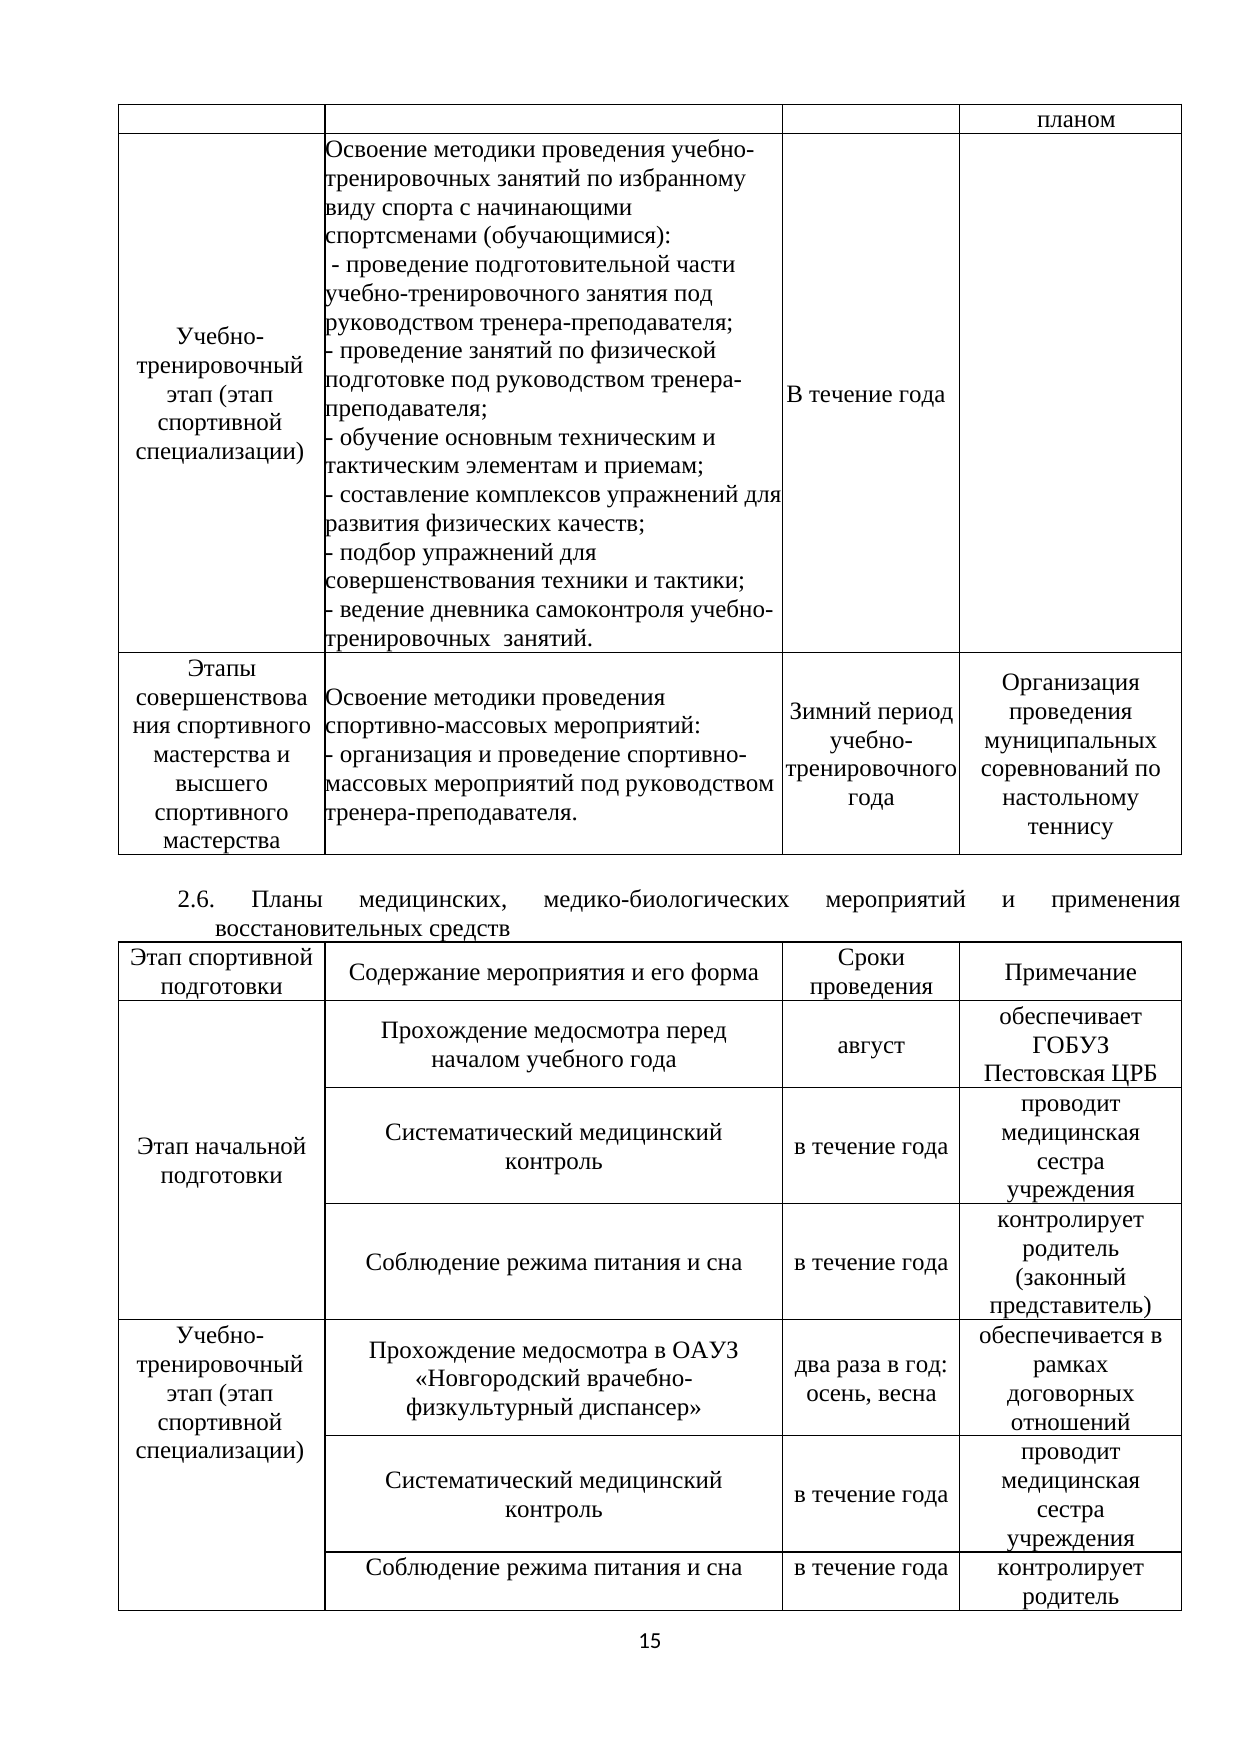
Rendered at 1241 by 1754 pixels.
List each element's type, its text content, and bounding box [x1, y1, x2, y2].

table_cell Этап начальной подготовки [119, 1001, 324, 1319]
table_cell Этапы совершенствования спортивного мастерства и высшего спортивного мастерства [119, 653, 324, 854]
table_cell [326, 1553, 782, 1610]
table_cell В течение года [783, 134, 959, 652]
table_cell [960, 105, 1181, 133]
table_cell проводит медицинская сестра учреждения [960, 1088, 1181, 1203]
table_cell август [783, 1001, 959, 1087]
table_cell Систематический медицинский контроль [326, 1088, 782, 1203]
table_cell Зимний период учебно-тренировочного года [783, 653, 959, 854]
table_header Содержание мероприятия и его форма [326, 943, 782, 1000]
list Планы медицинских, медико-биологических мероприятий и применения восстановительных средств [177, 884, 1181, 941]
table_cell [119, 105, 324, 133]
table_cell - [326, 105, 782, 133]
table_cell в течение года [783, 1436, 959, 1551]
table_cell Прохождение медосмотра перед началом учебного года [326, 1001, 782, 1087]
table_cell Систематический медицинский контроль [326, 1436, 782, 1551]
table_cell в течение года [783, 1088, 959, 1203]
table_cell Прохождение медосмотра в ОАУЗ «Новгородский врачебно-физкультурный диспансер» [326, 1320, 782, 1435]
table_cell - [783, 105, 959, 133]
table_header Примечание [960, 943, 1181, 1000]
table_cell Учебно-тренировочный этап (этап спортивной специализации) [119, 134, 324, 652]
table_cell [960, 1553, 1181, 1610]
table_cell обеспечивается в рамках договорных отношений [960, 1320, 1181, 1435]
table_header Сроки проведения [783, 943, 959, 1000]
table_header Этап спортивной подготовки [119, 943, 324, 1000]
table_cell проводит медицинская сестра учреждения [960, 1436, 1181, 1551]
table_cell в течение года [783, 1204, 959, 1319]
table_cell Соблюдение режима питания и сна [326, 1204, 782, 1319]
table_cell обеспечивает ГОБУЗ Пестовская ЦРБ [960, 1001, 1181, 1087]
table_cell в течение года [783, 1553, 959, 1610]
table_cell Освоение методики проведения учебно-тренировочных занятий по избранному виду спорта с начинающими спортсменами (обучающимися): - проведение подготовительной части учебно-тренировочного занятия под руководством тренера-преподавателя; - проведение занятий по физической подготовке под руководством тренера-преподавателя; - обучение основным техническим и тактическим элементам и приемам; - составление комплексов упражнений для развития физических качеств; - подбор упражнений для совершенствования техники и тактики; - ведение дневника самоконтроля учебно-тренировочных занятий. [326, 134, 782, 652]
table_cell Учебно-тренировочный этап (этап спортивной специализации) [119, 1320, 324, 1610]
table_cell Освоение методики проведения спортивно-массовых мероприятий: - организация и проведение спортивно-массовых мероприятий под руководством тренера-преподавателя. [326, 653, 782, 854]
table_cell [960, 134, 1181, 652]
table_cell контролирует родитель (законный представитель) [960, 1204, 1181, 1319]
table_cell Организация проведения муниципальных соревнований по настольному теннису [960, 653, 1181, 854]
table_cell два раза в год: осень, весна [783, 1320, 959, 1435]
